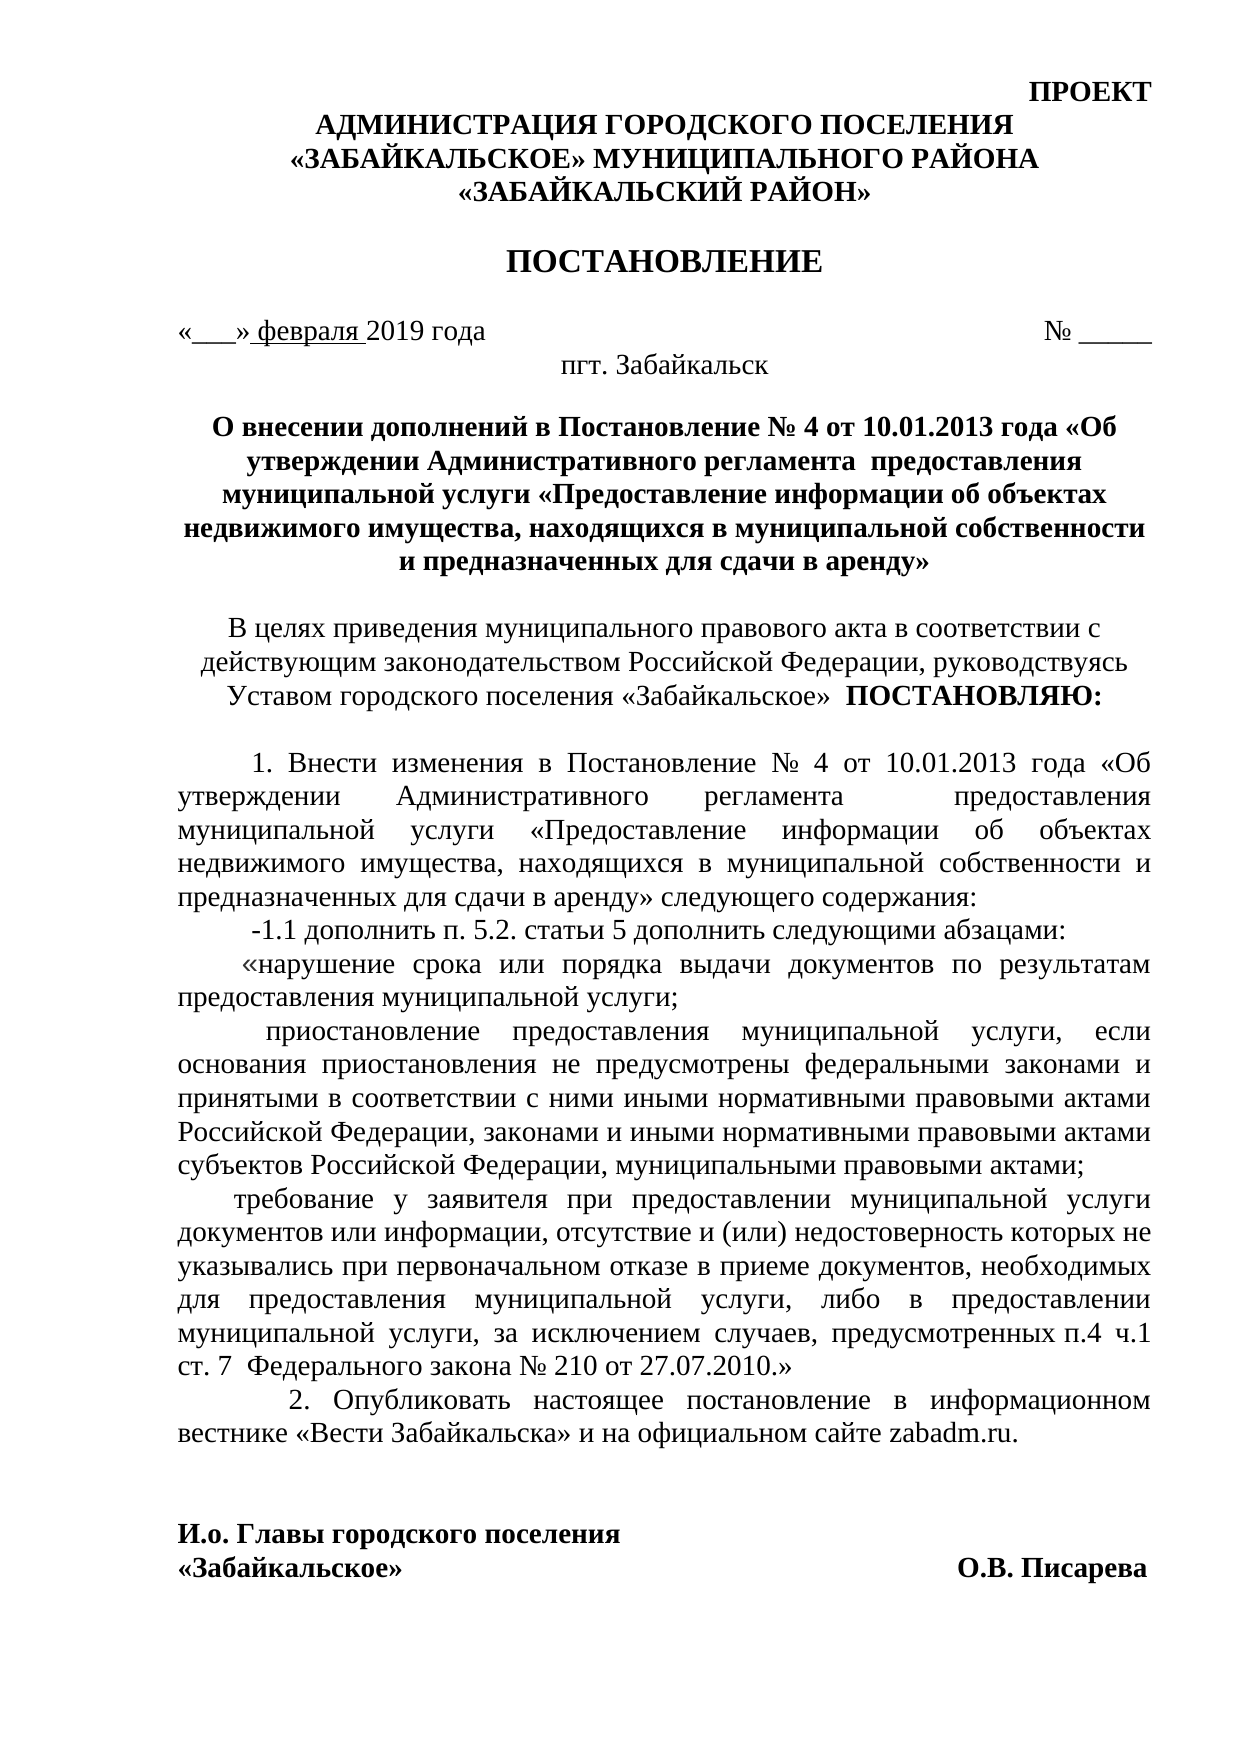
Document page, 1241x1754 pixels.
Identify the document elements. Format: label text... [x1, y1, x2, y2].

text АДМИНИСТРАЦИЯ ГОРОДСКОГО ПОСЕЛЕНИЯ «ЗАБАЙКАЛЬСКОЕ» МУНИЦИПАЛЬНОГО РАЙОНА «ЗАБАЙКАЛЬСКИЙ РАЙОН» [177, 107, 1152, 208]
table_header № _____ [664, 314, 1163, 347]
text 2. Опубликовать настоящее постановление в информационном вестнике «Вести Забайкальска» и на официальном сайте zabadm.ru. [177, 1382, 1152, 1449]
text ПОСТАНОВЛЕНИЕ [177, 242, 1152, 280]
text «нарушение срока или порядка выдачи документов по результатам предоставления муниципальной услуги; [177, 946, 1152, 1013]
text пгт. Забайкальск [177, 347, 1152, 381]
text ПРОЕКТ [177, 74, 1152, 107]
text требование у заявителя при предоставлении муниципальной услуги документов или информации, отсутствие и (или) недостоверность которых не указывались при первоначальном отказе в приеме документов, необходимых для предоставления муниципальной услуги, либо в предоставлении муниципальной услуги, за исключением случаев, предусмотренных п.4 ч.1 ст. 7 Федерального закона № 210 от 27.07.2010.» [177, 1181, 1152, 1382]
text «Забайкальское» О.В. Писарева [177, 1550, 1152, 1583]
text В целях приведения муниципального правового акта в соответствии с действующим законодательством Российской Федерации, руководствуясь Уставом городского поселения «Забайкальское» ПОСТАНОВЛЯЮ: [177, 611, 1152, 711]
text О внесении дополнений в Постановление № 4 от 10.01.2013 года «Об утверждении Административного регламента предоставления муниципальной услуги «Предоставление информации об объектах недвижимого имущества, находящихся в муниципальной собственности и предназначенных для сдачи в аренду» [177, 409, 1152, 577]
text -1.1 дополнить п. 5.2. статьи 5 дополнить следующими абзацами: [177, 912, 1152, 946]
table_header «___» февраля 2019 года [166, 314, 664, 347]
text приостановление предоставления муниципальной услуги, если основания приостановления не предусмотрены федеральными законами и принятыми в соответствии с ними иными нормативными правовыми актами Российской Федерации, законами и иными нормативными правовыми актами субъектов Российской Федерации, муниципальными правовыми актами; [177, 1013, 1152, 1181]
text 1. Внести изменения в Постановление № 4 от 10.01.2013 года «Об утверждении Административного регламента предоставления муниципальной услуги «Предоставление информации об объектах недвижимого имущества, находящихся в муниципальной собственности и предназначенных для сдачи в аренду» следующего содержания: [177, 745, 1152, 912]
text И.о. Главы городского поселения [177, 1516, 1152, 1550]
